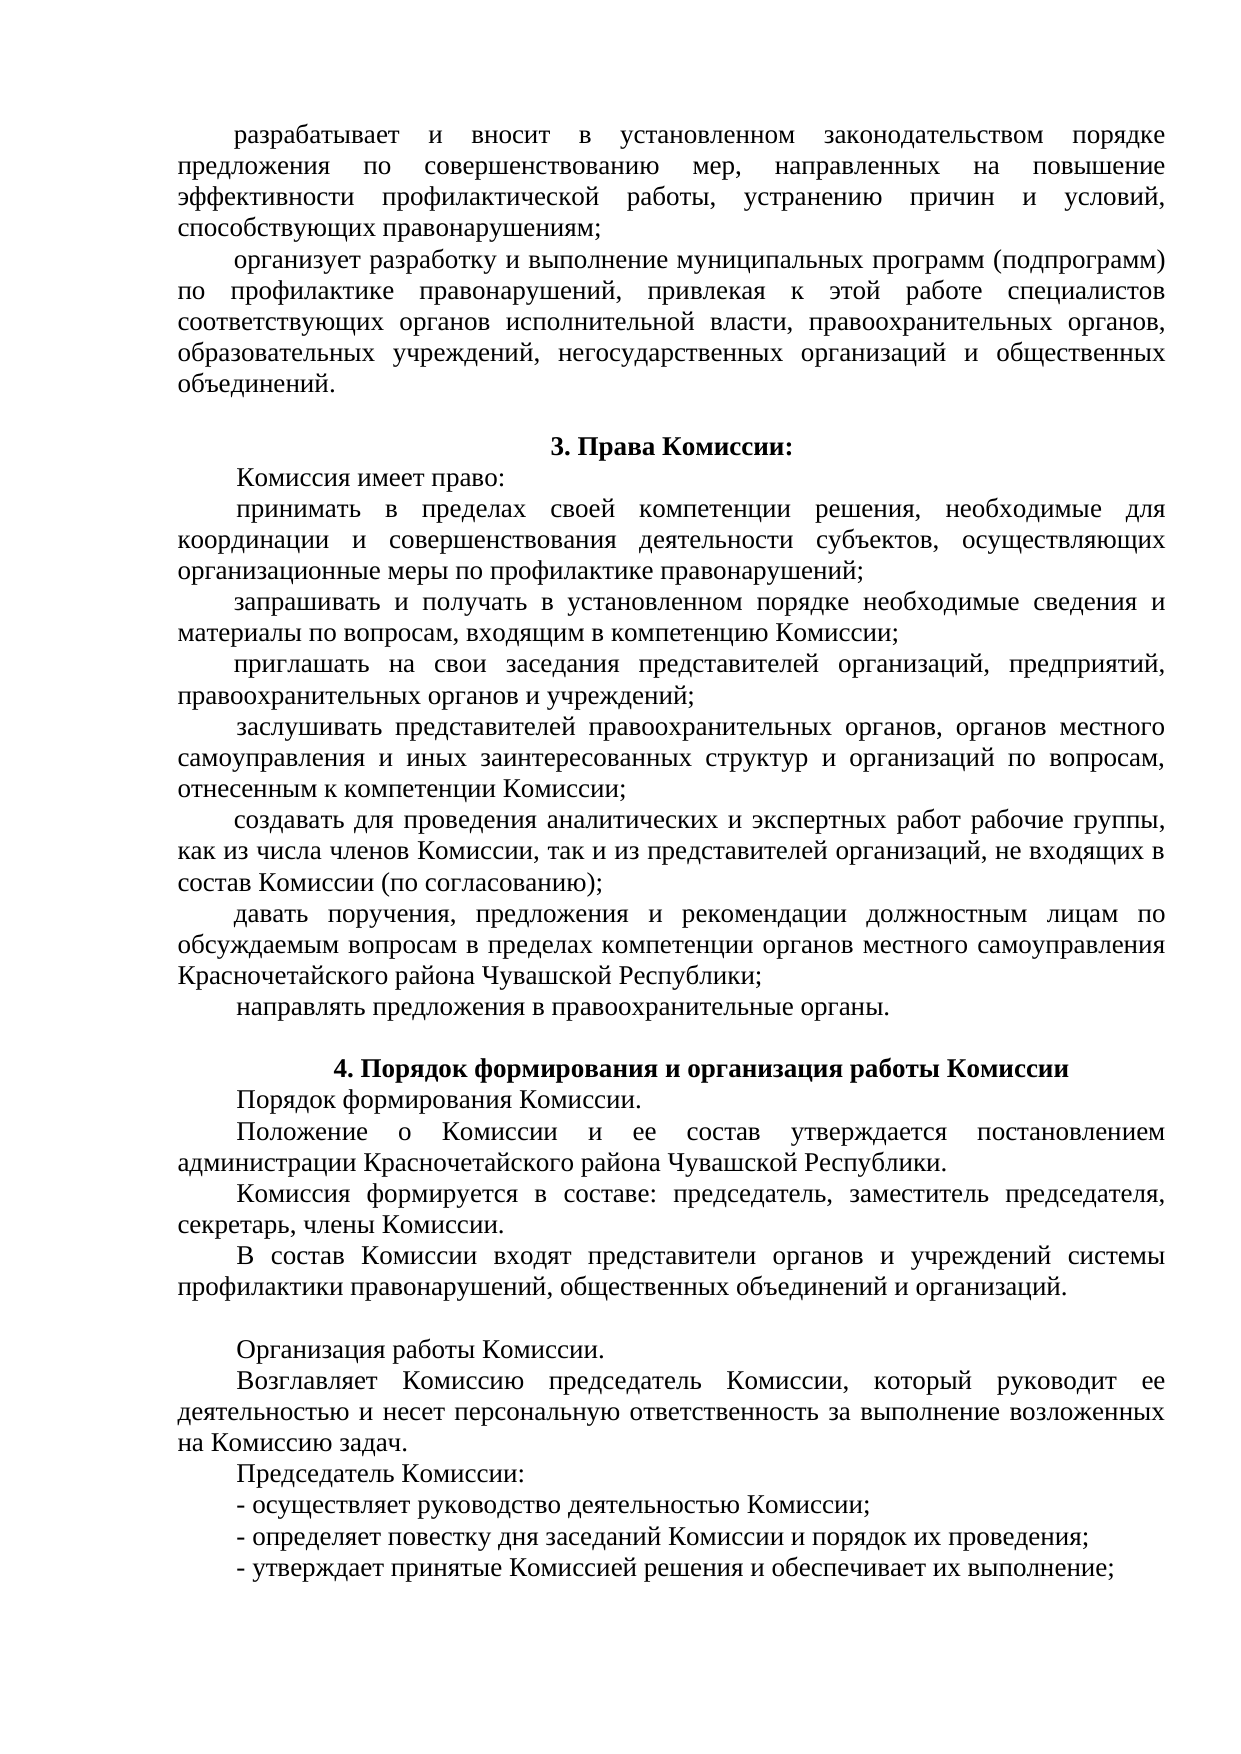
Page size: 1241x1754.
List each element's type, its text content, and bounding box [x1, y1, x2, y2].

text организует разработку и выполнение муниципальных программ (подпрограмм) по профилактике правонарушений, привлекая к этой работе специалистов соответствующих органов исполнительной власти, правоохранительных органов, образовательных учреждений, негосударственных организаций и общественных объединений. [177, 243, 1167, 398]
text Возглавляет Комиссию председатель Комиссии, который руководит ее деятельностью и несет персональную ответственность за выполнение возложенных на Комиссию задач. [177, 1364, 1167, 1457]
text запрашивать и получать в установленном порядке необходимые сведения и материалы по вопросам, входящим в компетенцию Комиссии; [177, 585, 1167, 648]
text В состав Комиссии входят представители органов и учреждений системы профилактики правонарушений, общественных объединений и организаций. [177, 1239, 1167, 1302]
text 4. Порядок формирования и организация работы Комиссии [177, 1052, 1167, 1084]
text давать поручения, предложения и рекомендации должностным лицам по обсуждаемым вопросам в пределах компетенции органов местного самоуправления Красночетайского района Чувашской Республики; [177, 897, 1167, 990]
text создавать для проведения аналитических и экспертных работ рабочие группы, как из числа членов Комиссии, так и из представителей организаций, не входящих в состав Комиссии (по согласованию); [177, 803, 1167, 897]
text приглашать на свои заседания представителей организаций, предприятий, правоохранительных органов и учреждений; [177, 648, 1167, 710]
text - осуществляет руководство деятельностью Комиссии; [177, 1488, 1167, 1520]
text Положение о Комиссии и ее состав утверждается постановлением администрации Красночетайского района Чувашской Республики. [177, 1115, 1167, 1177]
text Порядок формирования Комиссии. [177, 1084, 1167, 1115]
text Председатель Комиссии: [177, 1457, 1167, 1488]
text Организация работы Комиссии. [177, 1333, 1167, 1364]
text - утверждает принятые Комиссией решения и обеспечивает их выполнение; [177, 1551, 1167, 1582]
text Комиссия имеет право: [177, 461, 1167, 492]
text Комиссия формируется в составе: председатель, заместитель председателя, секретарь, члены Комиссии. [177, 1177, 1167, 1239]
text принимать в пределах своей компетенции решения, необходимые для координации и совершенствования деятельности субъектов, осуществляющих организационные меры по профилактике правонарушений; [177, 492, 1167, 585]
text - определяет повестку дня заседаний Комиссии и порядок их проведения; [177, 1520, 1167, 1551]
text 3. Права Комиссии: [177, 429, 1167, 461]
text заслушивать представителей правоохранительных органов, органов местного самоуправления и иных заинтересованных структур и организаций по вопросам, отнесенным к компетенции Комиссии; [177, 710, 1167, 803]
text разрабатывает и вносит в установленном законодательством порядке предложения по совершенствованию мер, направленных на повышение эффективности профилактической работы, устранению причин и условий, способствующих правонарушениям; [177, 118, 1167, 243]
text направлять предложения в правоохранительные органы. [177, 990, 1167, 1021]
